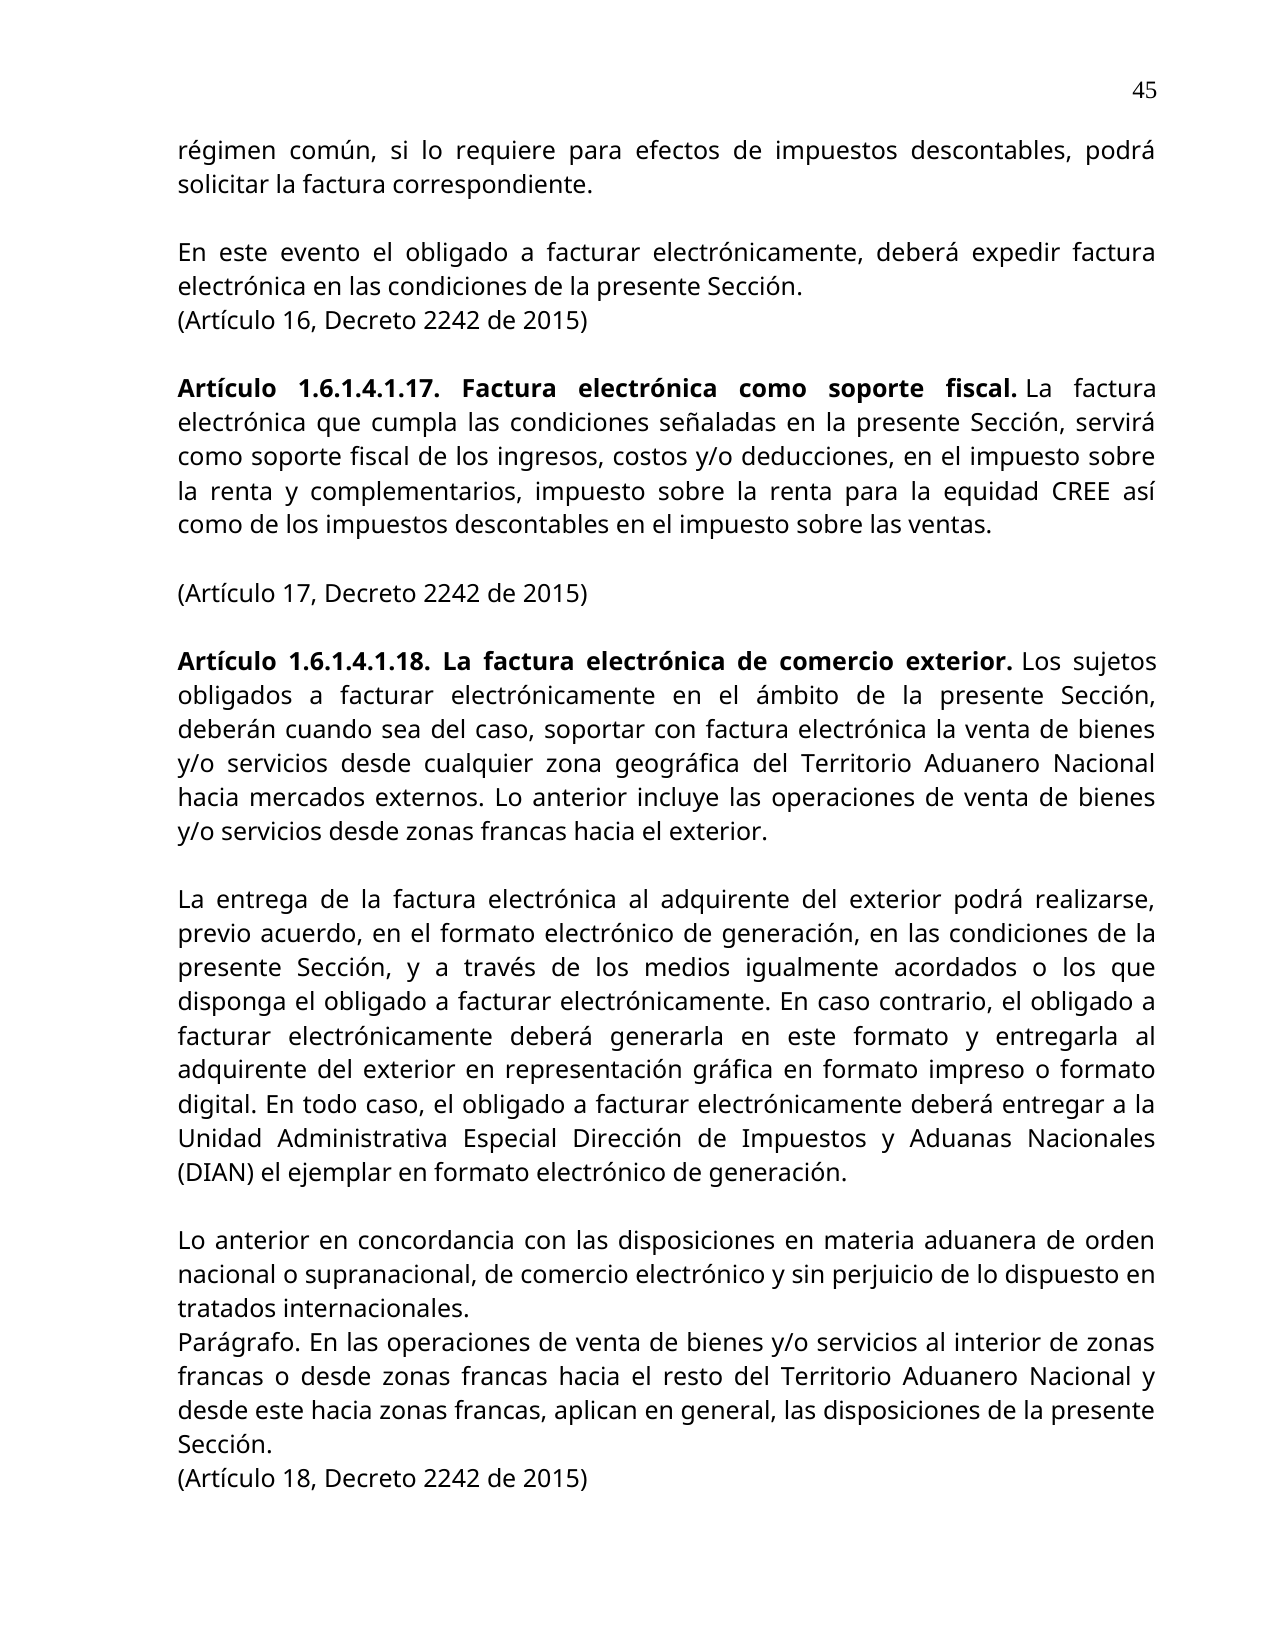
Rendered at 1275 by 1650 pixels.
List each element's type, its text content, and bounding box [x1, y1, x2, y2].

text Lo anterior en concordancia con las disposiciones en materia aduanera de orden nacional o supranacional, de comercio electrónico y sin perjuicio de lo dispuesto en tratados internacionales. [177, 1222, 1157, 1325]
text Parágrafo. En las operaciones de venta de bienes y/o servicios al interior de zonas francas o desde zonas francas hacia el resto del Territorio Aduanero Nacional y desde este hacia zonas francas, aplican en general, las disposiciones de la presente Sección. [177, 1325, 1157, 1461]
text (Artículo 18, Decreto 2242 de 2015) [177, 1461, 1157, 1495]
text Artículo 1.6.1.4.1.17. Factura electrónica como soporte fiscal. La factura electrónica que cumpla las condiciones señaladas en la presente Sección, servirá como soporte fiscal de los ingresos, costos y/o deducciones, en el impuesto sobre la renta y complementarios, impuesto sobre la renta para la equidad CREE así como de los impuestos descontables en el impuesto sobre las ventas. [177, 337, 1157, 541]
text Artículo 1.6.1.4.1.18. La factura electrónica de comercio exterior. Los sujetos obligados a facturar electrónicamente en el ámbito de la presente Sección, deberán cuando sea del caso, soportar con factura electrónica la venta de bienes y/o servicios desde cualquier zona geográfica del Territorio Aduanero Nacional hacia mercados externos. Lo anterior incluye las operaciones de venta de bienes y/o servicios desde zonas francas hacia el exterior. [177, 609, 1157, 848]
text En este evento el obligado a facturar electrónicamente, deberá expedir factura electrónica en las condiciones de la presente Sección. [177, 235, 1157, 303]
text La entrega de la factura electrónica al adquirente del exterior podrá realizarse, previo acuerdo, en el formato electrónico de generación, en las condiciones de la presente Sección, y a través de los medios igualmente acordados o los que disponga el obligado a facturar electrónicamente. En caso contrario, el obligado a facturar electrónicamente deberá generarla en este formato y entregarla al adquirente del exterior en representación gráfica en formato impreso o formato digital. En todo caso, el obligado a facturar electrónicamente deberá entregar a la Unidad Administrativa Especial Dirección de Impuestos y Aduanas Nacionales (DIAN) el ejemplar en formato electrónico de generación. [177, 882, 1157, 1188]
text (Artículo 17, Decreto 2242 de 2015) [177, 575, 1157, 609]
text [177, 132, 1157, 201]
text (Artículo 16, Decreto 2242 de 2015) [177, 303, 1157, 337]
